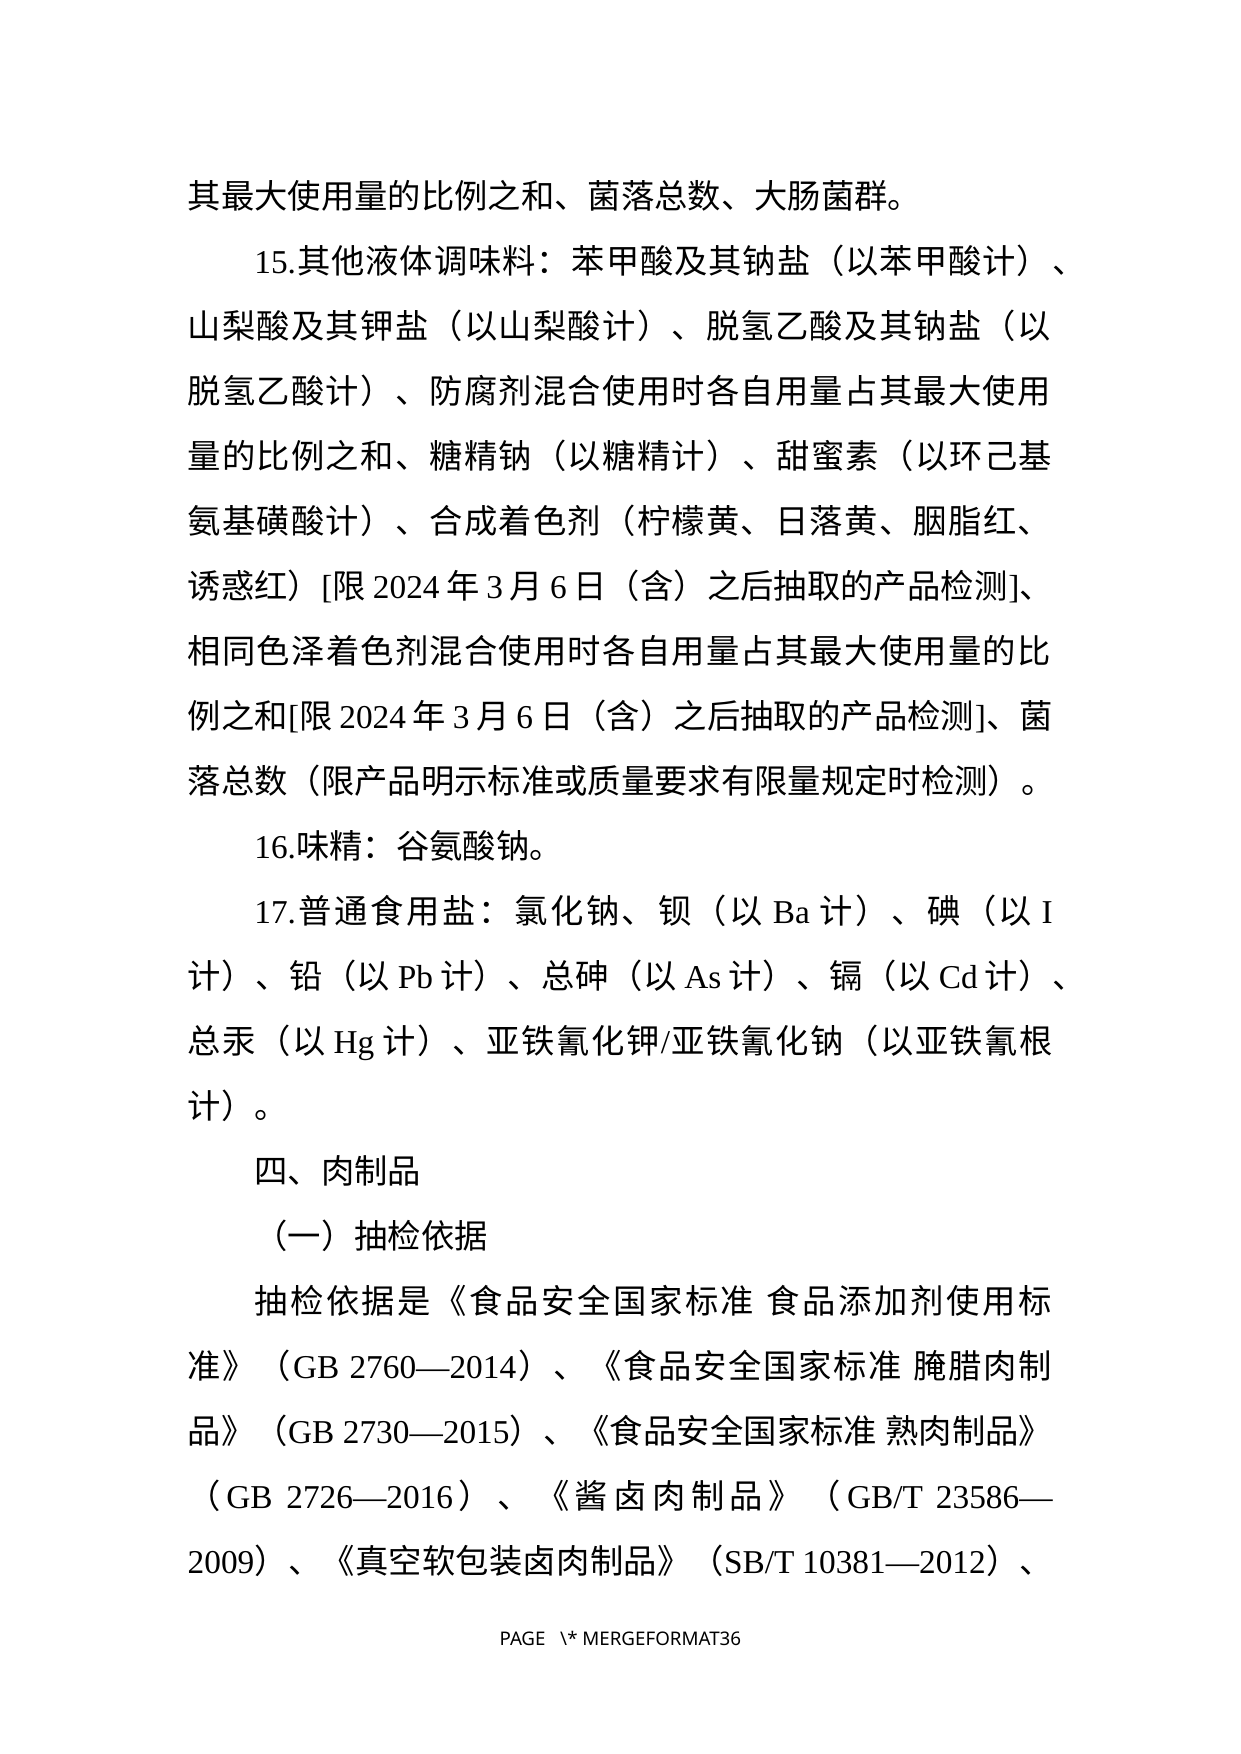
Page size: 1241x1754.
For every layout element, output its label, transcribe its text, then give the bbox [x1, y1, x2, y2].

text （一）抽检依据 [187, 1202, 1053, 1267]
text 17.普通食用盐：氯化钠、钡（以Ba计）、碘（以I计）、铅（以Pb计）、总砷（以As计）、镉（以Cd计）、总汞（以Hg计）、亚铁氰化钾/亚铁氰化钠（以亚铁氰根计）。 [187, 877, 1053, 1137]
text 四、肉制品 [187, 1137, 1053, 1202]
text 16.味精：谷氨酸钠。 [187, 812, 1053, 877]
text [187, 162, 1053, 227]
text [187, 1267, 1053, 1592]
text 15.其他液体调味料：苯甲酸及其钠盐（以苯甲酸计）、山梨酸及其钾盐（以山梨酸计）、脱氢乙酸及其钠盐（以脱氢乙酸计）、防腐剂混合使用时各自用量占其最大使用量的比例之和、糖精钠（以糖精计）、甜蜜素（以环己基氨基磺酸计）、合成着色剂（柠檬黄、日落黄、胭脂红、诱惑红）[限2024年3月6日（含）之后抽取的产品检测]、相同色泽着色剂混合使用时各自用量占其最大使用量的比例之和[限2024年3月6日（含）之后抽取的产品检测]、菌落总数（限产品明示标准或质量要求有限量规定时检测）。 [187, 227, 1053, 812]
